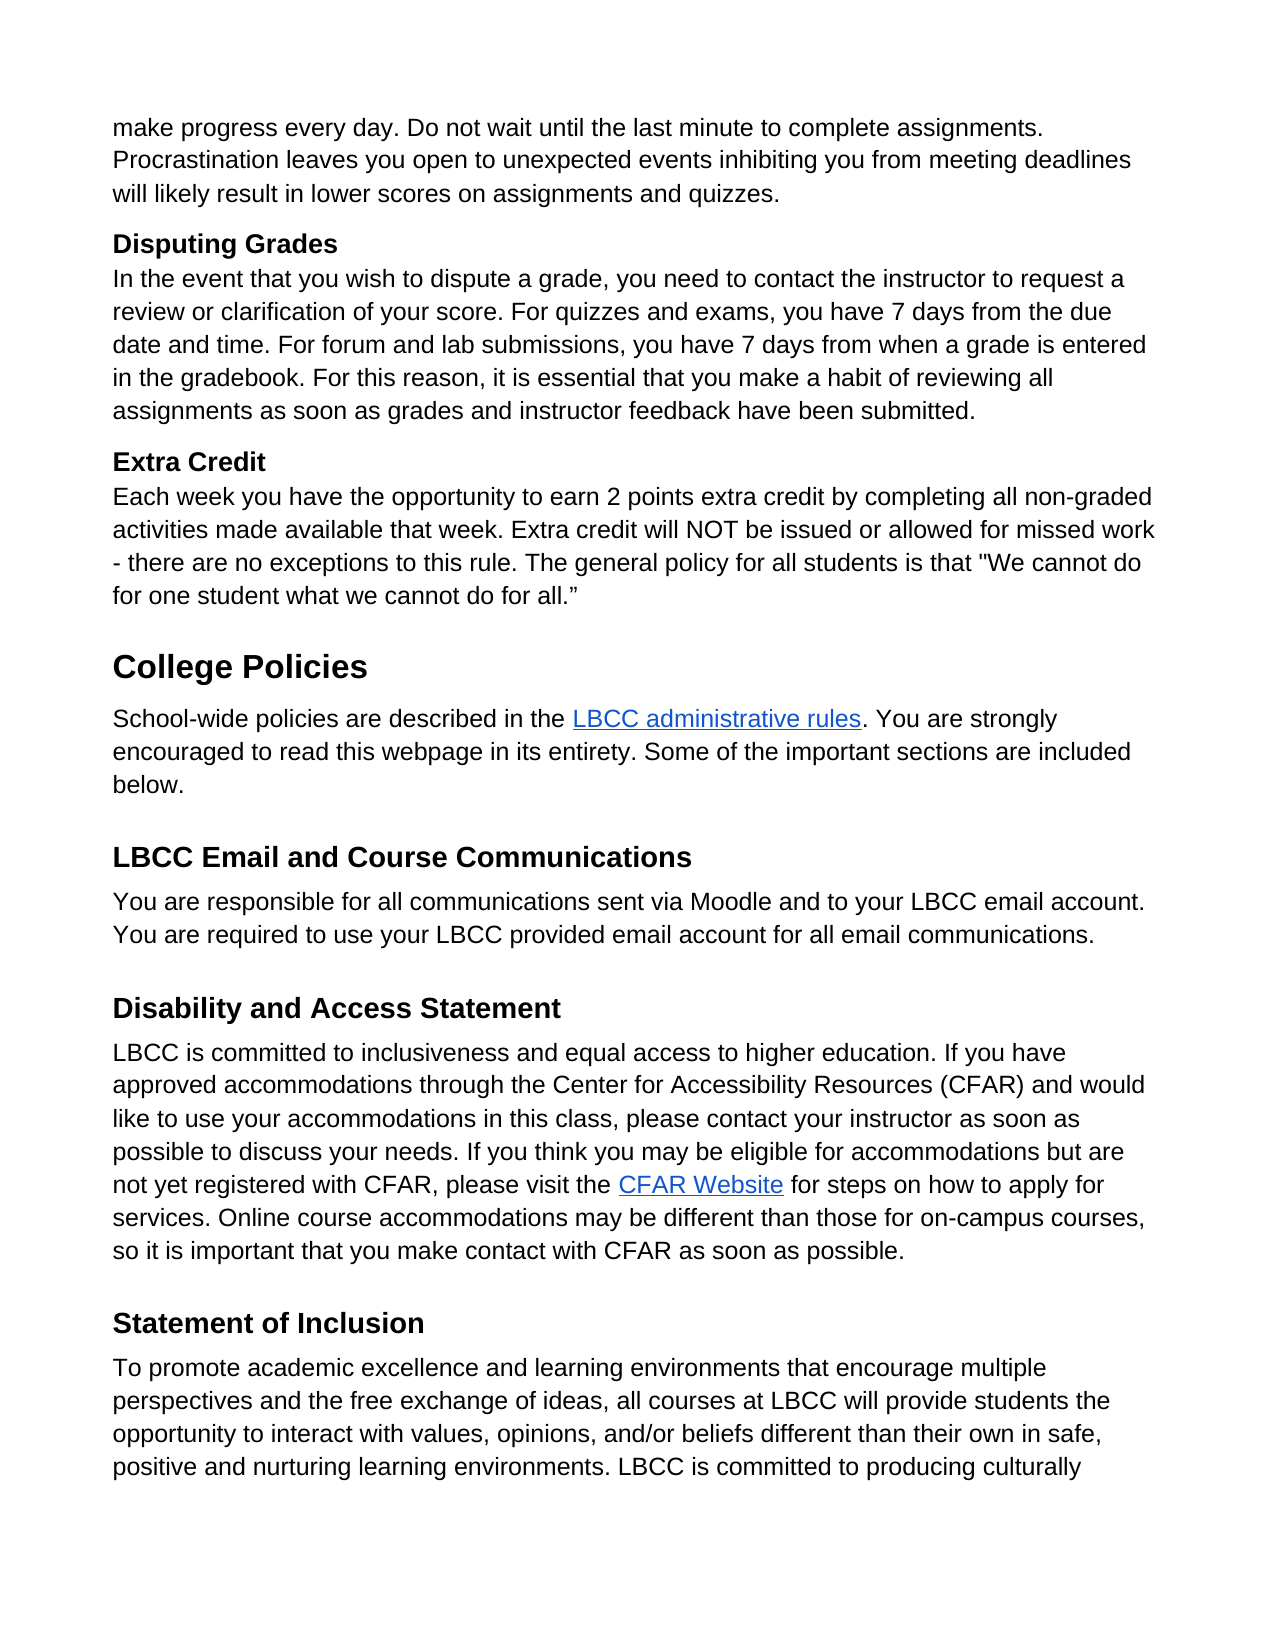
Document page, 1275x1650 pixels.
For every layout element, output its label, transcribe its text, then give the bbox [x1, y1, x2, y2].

text You are responsible for all communications sent via Moodle and to your LBCC email account. You are required to use your LBCC provided email account for all email communications. [112, 887, 1162, 949]
text Each week you have the opportunity to earn 2 points extra credit by completing all non-graded activities made available that week. Extra credit will NOT be issued or allowed for missed work - there are no exceptions to this rule. The general policy for all students is that "We cannot do for one student what we cannot do for all.” [112, 482, 1162, 610]
subtitle College Policies [112, 647, 1162, 685]
subtitle Disability and Access Statement [112, 991, 1162, 1024]
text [112, 112, 1162, 207]
subtitle LBCC Email and Course Communications [112, 840, 1162, 874]
text In the event that you wish to dispute a grade, you need to contact the instructor to request a review or clarification of your score. For quizzes and exams, you have 7 days from the due date and time. For forum and lab submissions, you have 7 days from when a grade is entered in the gradebook. For this reason, it is essential that you make a habit of reviewing all assignments as soon as grades and instructor feedback have been submitted. [112, 264, 1162, 425]
text LBCC is committed to inclusiveness and equal access to higher education. If you have approved accommodations through the Center for Accessibility Resources (CFAR) and would like to use your accommodations in this class, please contact your instructor as soon as possible to discuss your needs. If you think you may be eligible for accommodations but are not yet registered with CFAR, please visit the CFAR Website for steps on how to apply for services. Online course accommodations may be different than those for on-campus courses, so it is important that you make contact with CFAR as soon as possible. [112, 1037, 1162, 1264]
subtitle Statement of Inclusion [112, 1306, 1162, 1340]
subtitle Disputing Grades [112, 228, 1162, 259]
text School-wide policies are described in the LBCC administrative rules. You are strongly encouraged to read this webpage in its entirety. Some of the important sections are included below. [112, 704, 1162, 798]
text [112, 1353, 1162, 1481]
subtitle Extra Credit [112, 446, 1162, 477]
